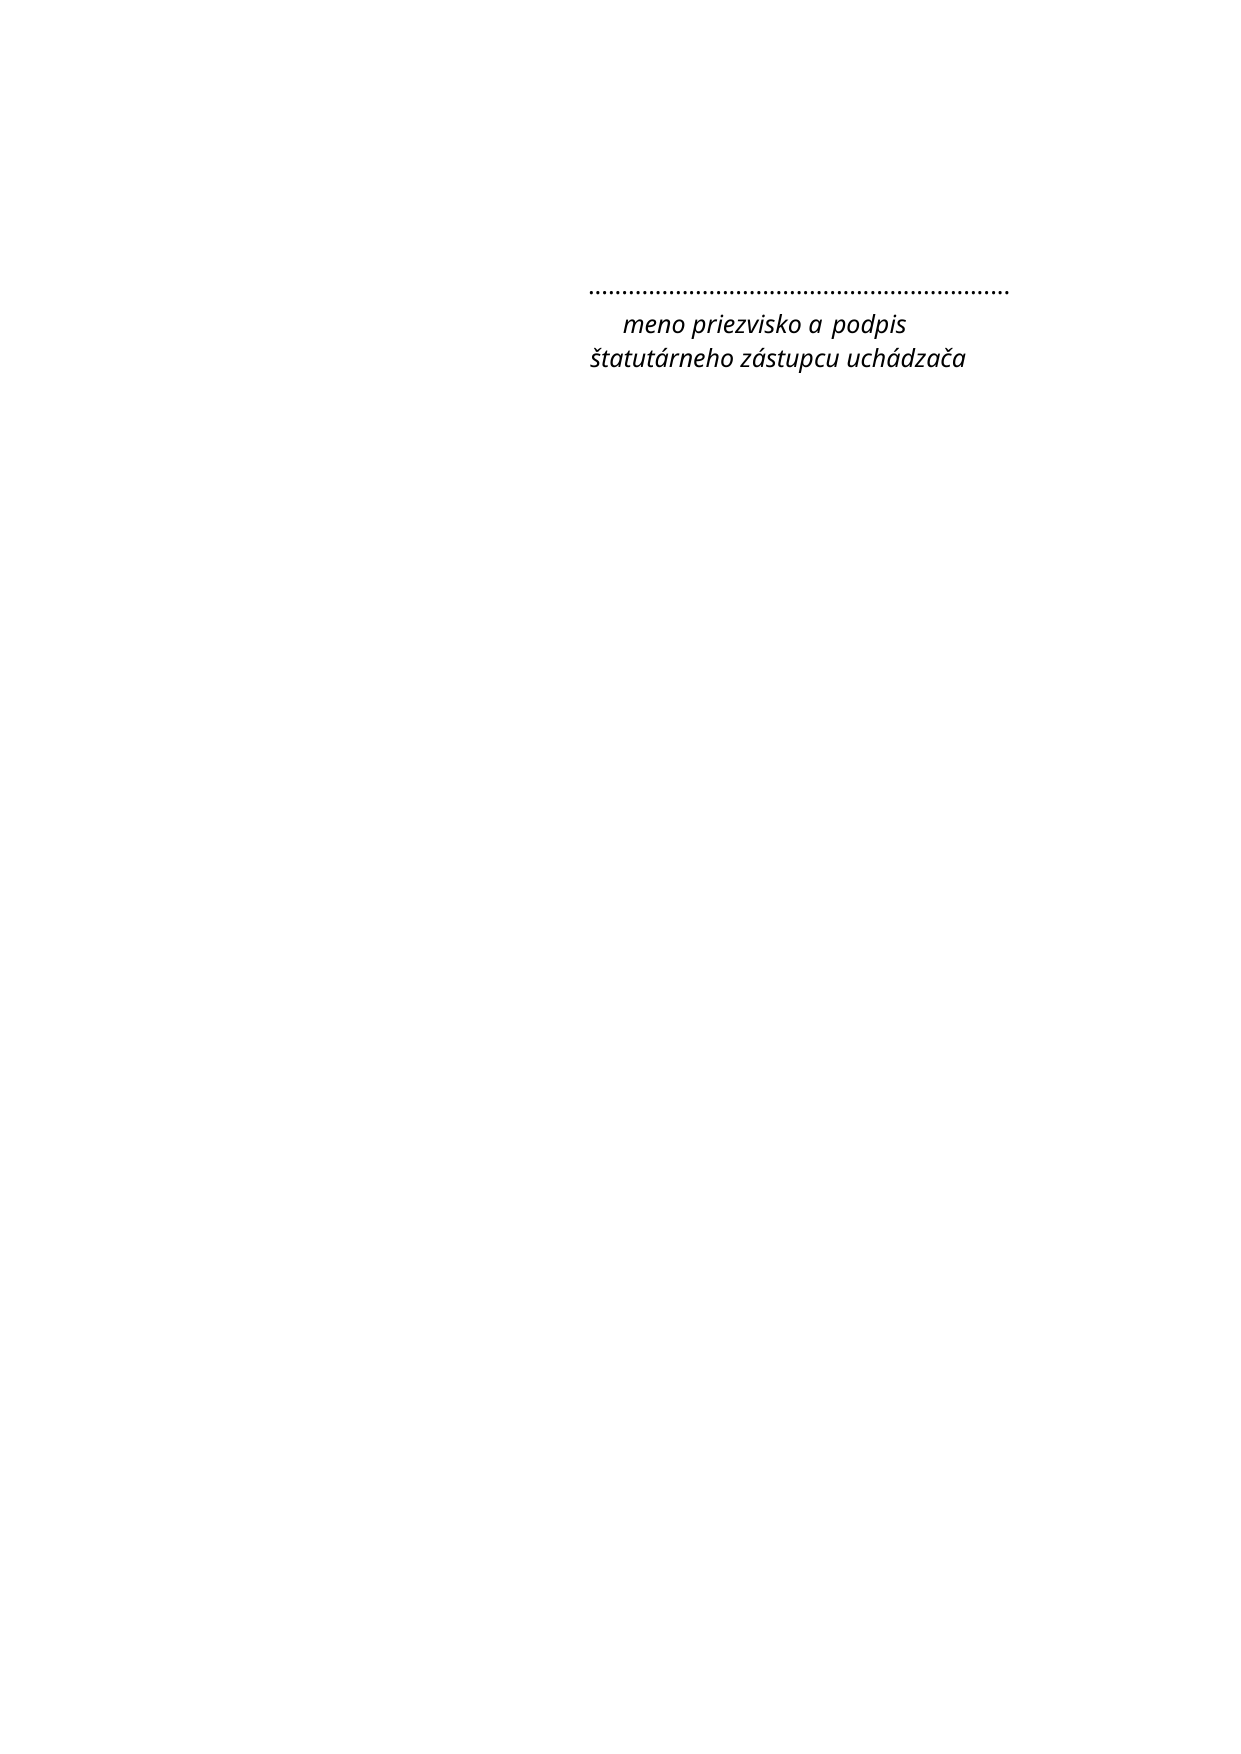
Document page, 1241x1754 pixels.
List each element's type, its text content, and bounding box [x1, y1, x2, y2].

text štatutárneho zástupcu uchádzača [516, 341, 1093, 403]
text ............................................................... [516, 268, 1093, 302]
text meno priezvisko a podpis [590, 307, 1093, 341]
